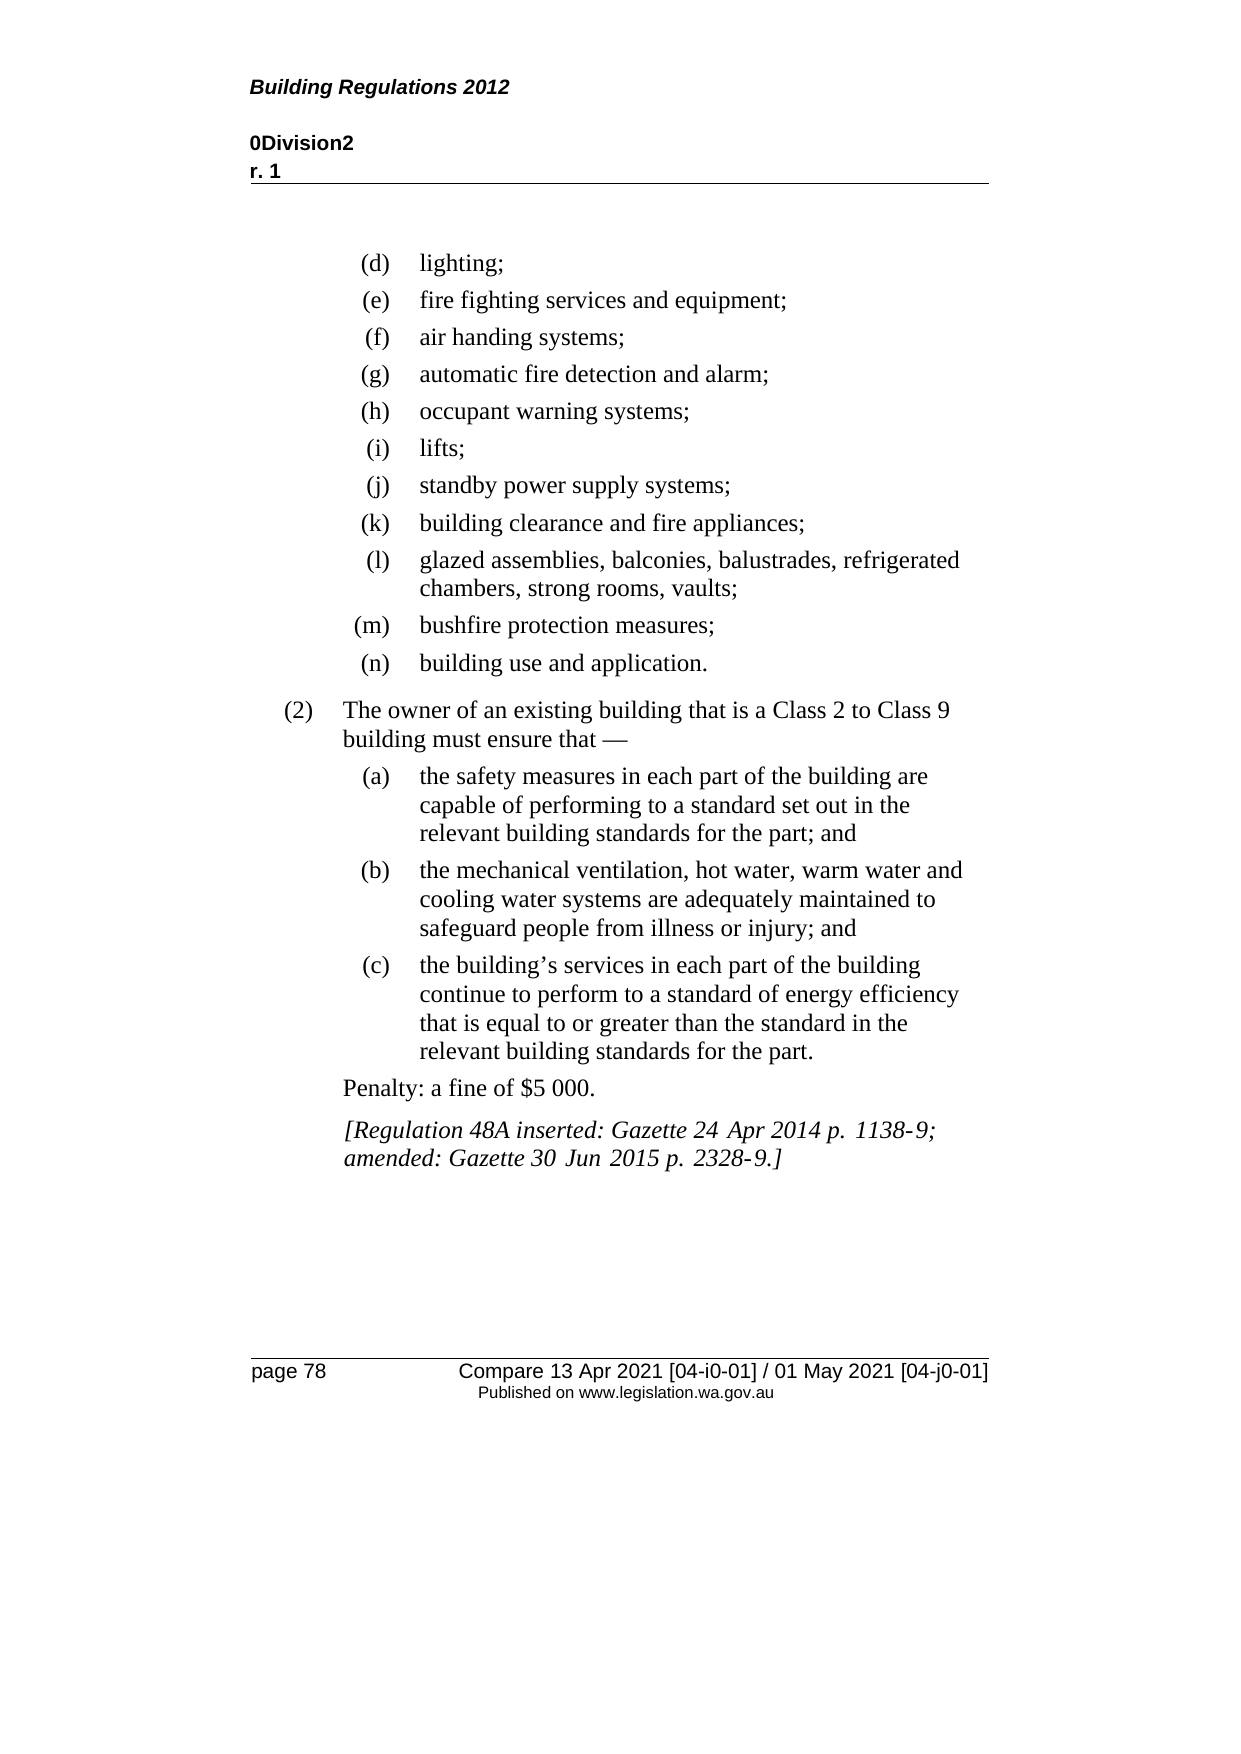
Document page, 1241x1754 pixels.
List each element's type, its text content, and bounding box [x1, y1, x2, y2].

text [Regulation 48A inserted: Gazette 24 Apr 2014 p. 1138-9; amended: Gazette 30 Jun 2015 p. 2328-9.] [251, 1115, 989, 1172]
text (i) lifts; [251, 433, 989, 462]
text (j) standby power supply systems; [251, 471, 989, 499]
text (f) air handing systems; [251, 322, 989, 351]
text (k) building clearance and fire appliances; [251, 508, 989, 536]
text (e) fire fighting services and equipment; [251, 285, 989, 314]
text (h) occupant warning systems; [251, 396, 989, 425]
text (2) The owner of an existing building that is a Class 2 to Class 9 building must ensure that — [251, 695, 989, 753]
text Penalty: a fine of $5 000. [251, 1073, 989, 1102]
text (d) lighting; [251, 248, 989, 277]
text (n) building use and application. [251, 648, 989, 676]
text (m) bushfire protection measures; [251, 611, 989, 639]
text (g) automatic fire detection and alarm; [251, 359, 989, 388]
text (c) the building’s services in each part of the building continue to perform to a standard of energy efficiency that is equal to or greater than the standard in the relevant building standards for the part. [251, 950, 989, 1065]
text (a) the safety measures in each part of the building are capable of performing to a standard set out in the relevant building standards for the part; and [251, 761, 989, 847]
text (b) the mechanical ventilation, hot water, warm water and cooling water systems are adequately maintained to safeguard people from illness or injury; and [251, 856, 989, 942]
text (l) glazed assemblies, balconies, balustrades, refrigerated chambers, strong rooms, vaults; [251, 545, 989, 602]
